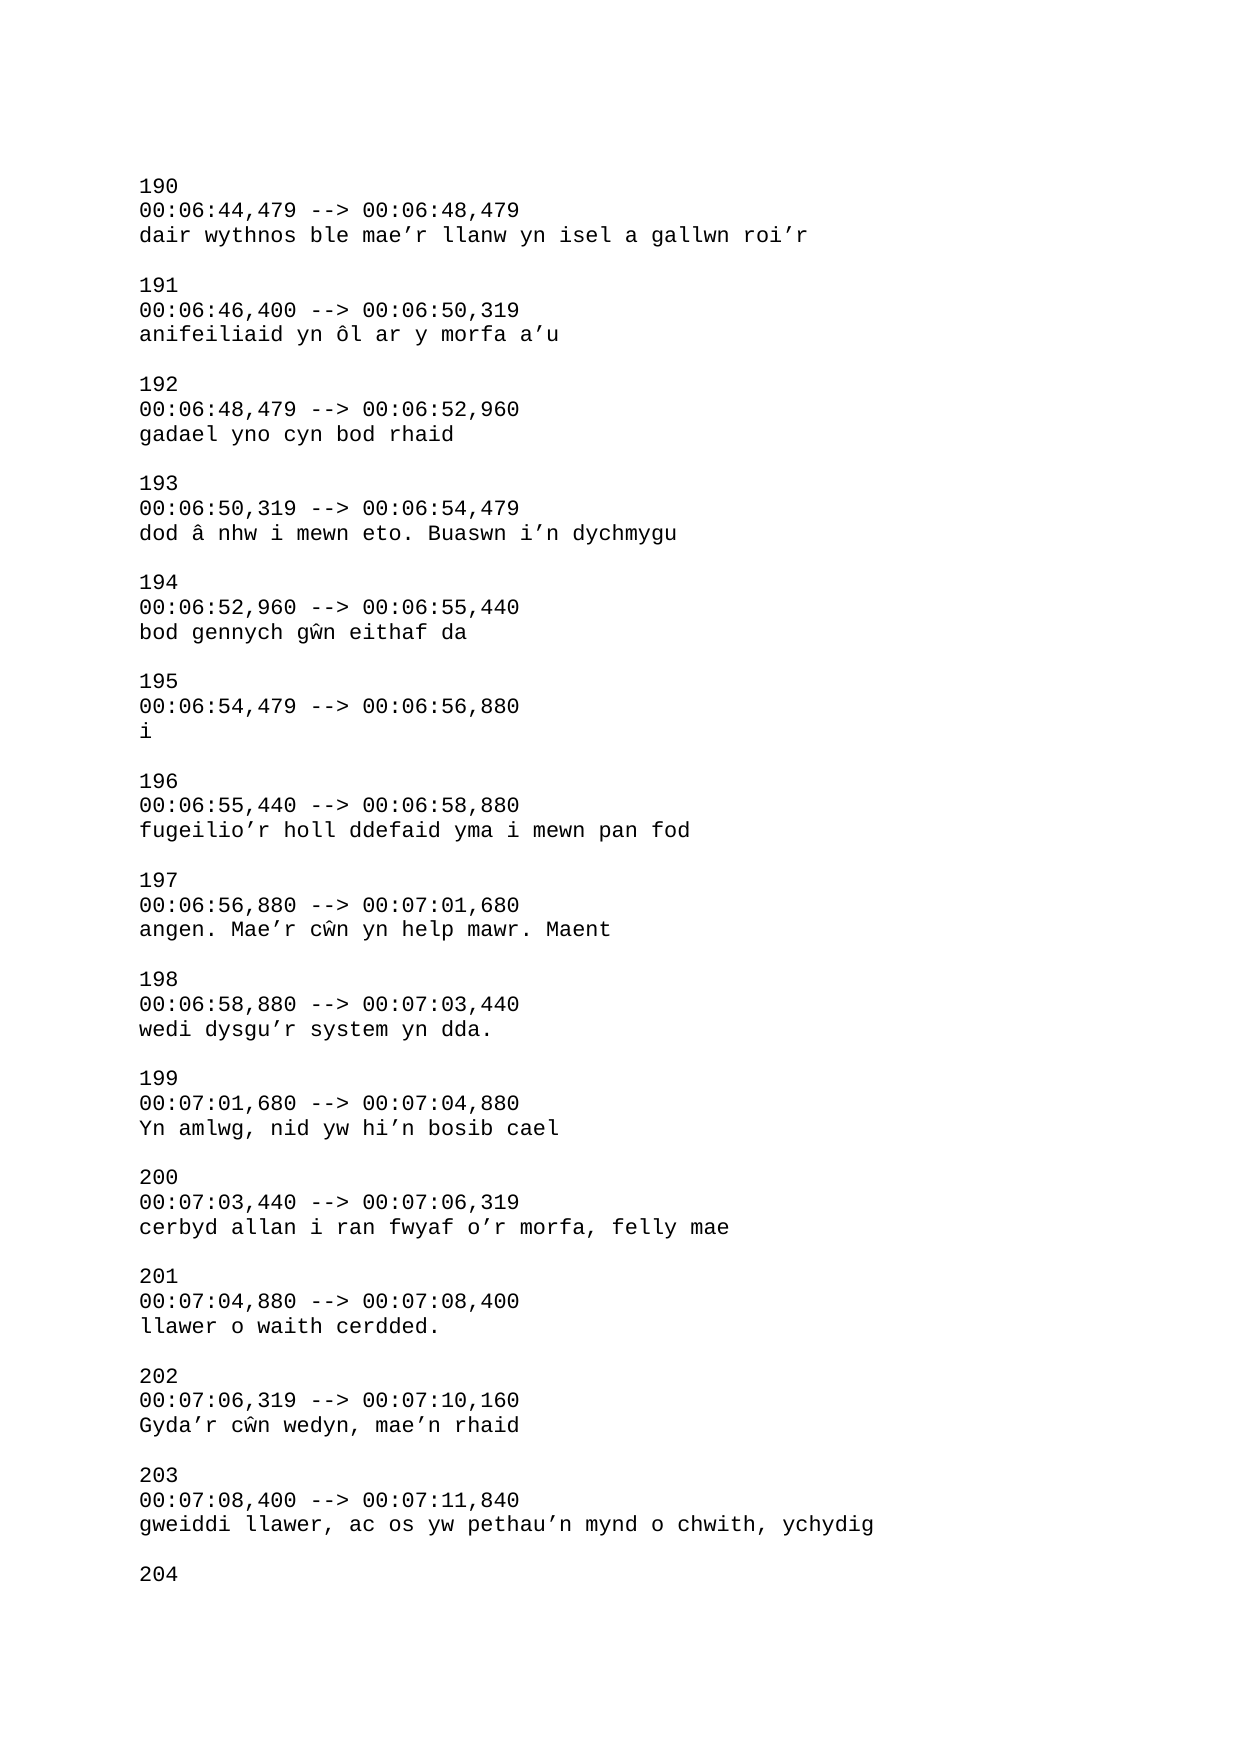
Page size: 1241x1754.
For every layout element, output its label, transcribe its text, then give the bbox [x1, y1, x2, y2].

text gweiddi llawer, ac os yw pethau’n mynd o chwith, ychydig [139, 1513, 1101, 1538]
text 00:06:48,479 --> 00:06:52,960 [139, 398, 1101, 423]
text 200 [139, 1166, 1101, 1191]
text gadael yno cyn bod rhaid [139, 423, 1101, 447]
text 192 [139, 373, 1101, 398]
text dod â nhw i mewn eto. Buaswn i’n dychmygu [139, 522, 1101, 547]
text 198 [139, 968, 1101, 993]
text bod gennych gŵn eithaf da [139, 621, 1101, 646]
text i [139, 720, 1101, 745]
text 00:06:44,479 --> 00:06:48,479 [139, 199, 1101, 224]
text Gyda’r cŵn wedyn, mae’n rhaid [139, 1414, 1101, 1439]
text 203 [139, 1464, 1101, 1489]
text 196 [139, 770, 1101, 794]
text 00:07:01,680 --> 00:07:04,880 [139, 1092, 1101, 1117]
text 190 [139, 175, 1101, 199]
text 204 [139, 1563, 1101, 1588]
text 199 [139, 1067, 1101, 1092]
text 00:07:03,440 --> 00:07:06,319 [139, 1191, 1101, 1216]
text 201 [139, 1266, 1101, 1290]
text 00:06:50,319 --> 00:06:54,479 [139, 497, 1101, 522]
text 197 [139, 869, 1101, 894]
text dair wythnos ble mae’r llanw yn isel a gallwn roi’r [139, 224, 1101, 249]
text angen. Mae’r cŵn yn help mawr. Maent [139, 918, 1101, 943]
text 00:07:08,400 --> 00:07:11,840 [139, 1489, 1101, 1513]
text anifeiliaid yn ôl ar y morfa a’u [139, 323, 1101, 348]
text fugeilio’r holl ddefaid yma i mewn pan fod [139, 819, 1101, 844]
text 00:06:54,479 --> 00:06:56,880 [139, 695, 1101, 720]
text 202 [139, 1365, 1101, 1389]
text 00:06:56,880 --> 00:07:01,680 [139, 894, 1101, 918]
text 00:07:04,880 --> 00:07:08,400 [139, 1290, 1101, 1315]
text 194 [139, 571, 1101, 596]
text 00:06:55,440 --> 00:06:58,880 [139, 794, 1101, 819]
text 00:06:52,960 --> 00:06:55,440 [139, 596, 1101, 621]
text 00:07:06,319 --> 00:07:10,160 [139, 1389, 1101, 1414]
text cerbyd allan i ran fwyaf o’r morfa, felly mae [139, 1216, 1101, 1241]
text 191 [139, 274, 1101, 299]
text 193 [139, 472, 1101, 497]
text Yn amlwg, nid yw hi’n bosib cael [139, 1117, 1101, 1142]
text 195 [139, 671, 1101, 695]
text wedi dysgu’r system yn dda. [139, 1018, 1101, 1042]
text 00:06:46,400 --> 00:06:50,319 [139, 299, 1101, 323]
text llawer o waith cerdded. [139, 1315, 1101, 1340]
text 00:06:58,880 --> 00:07:03,440 [139, 993, 1101, 1018]
